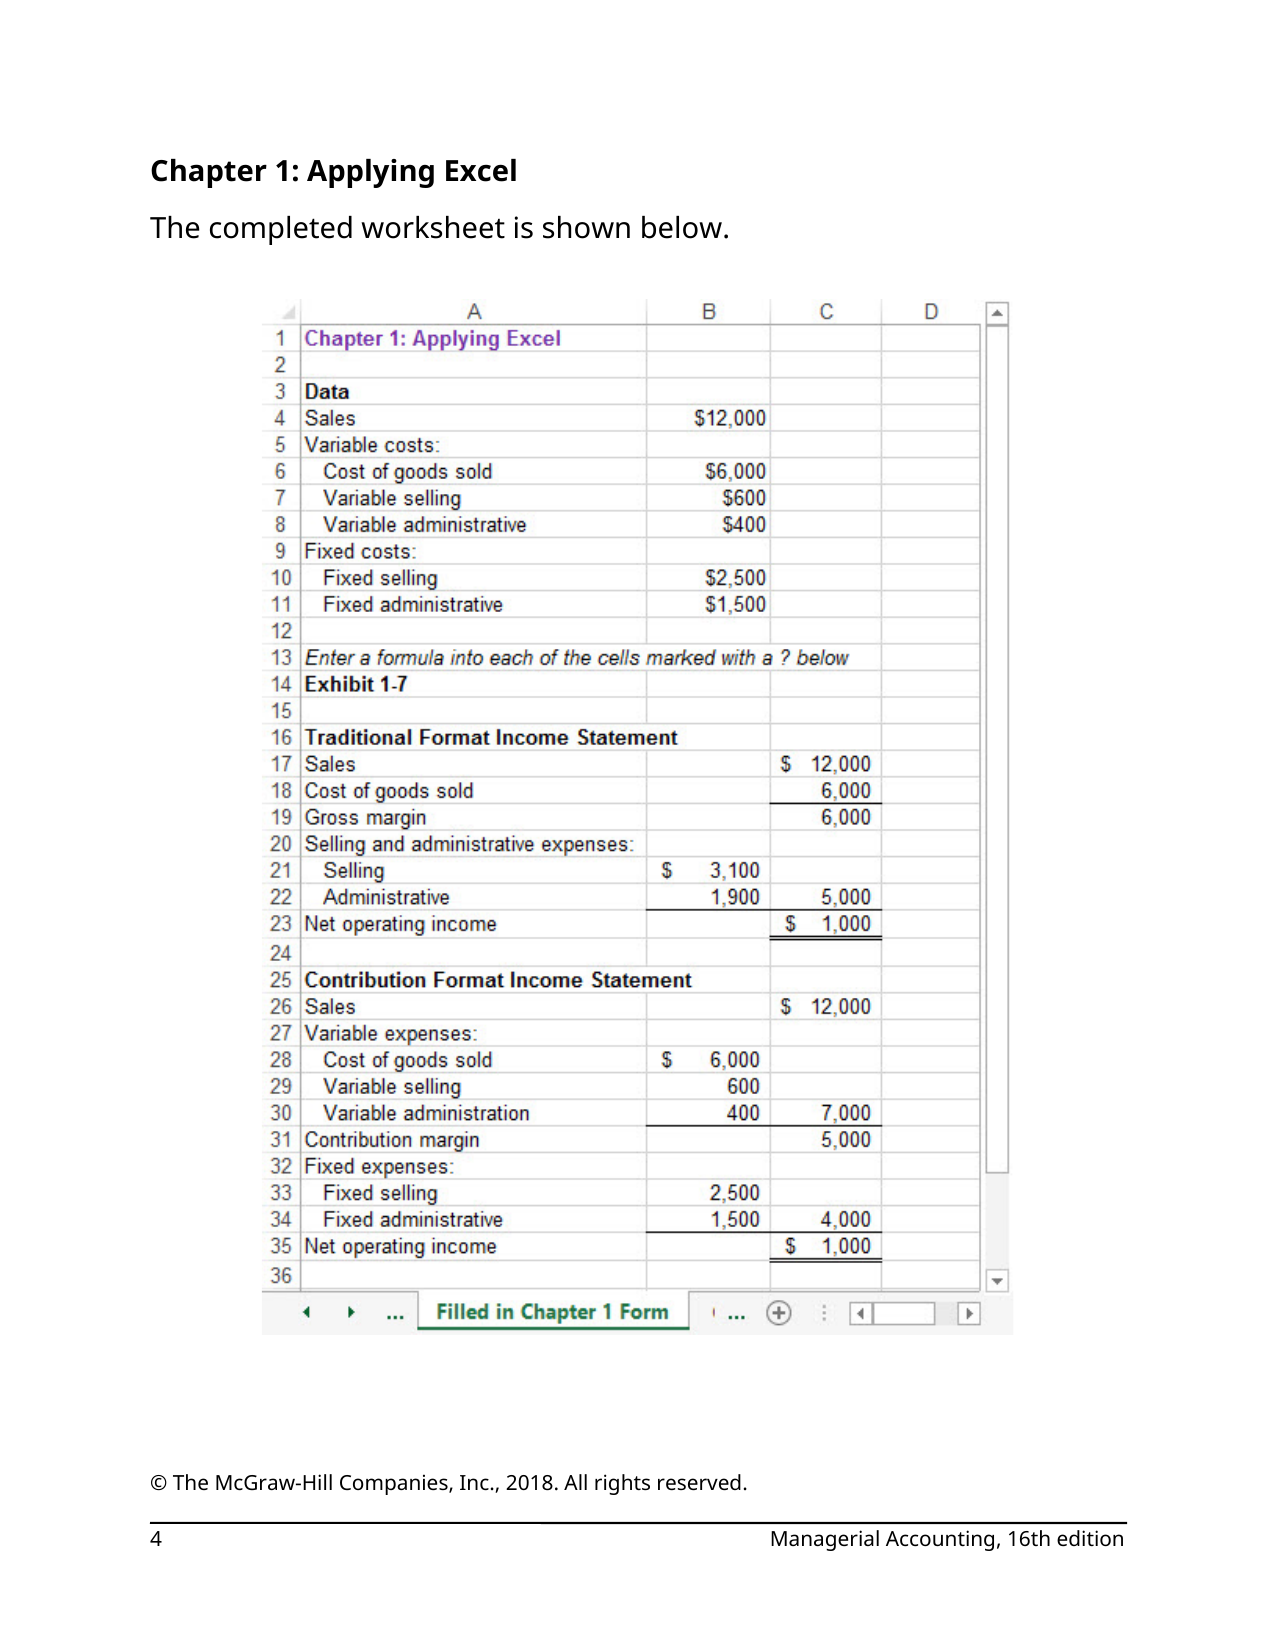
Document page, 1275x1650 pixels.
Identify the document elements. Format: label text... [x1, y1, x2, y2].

text The completed worksheet is shown below. [150, 212, 1125, 246]
text Chapter 1: Applying Excel [150, 150, 1125, 190]
picture [261, 299, 1014, 1335]
